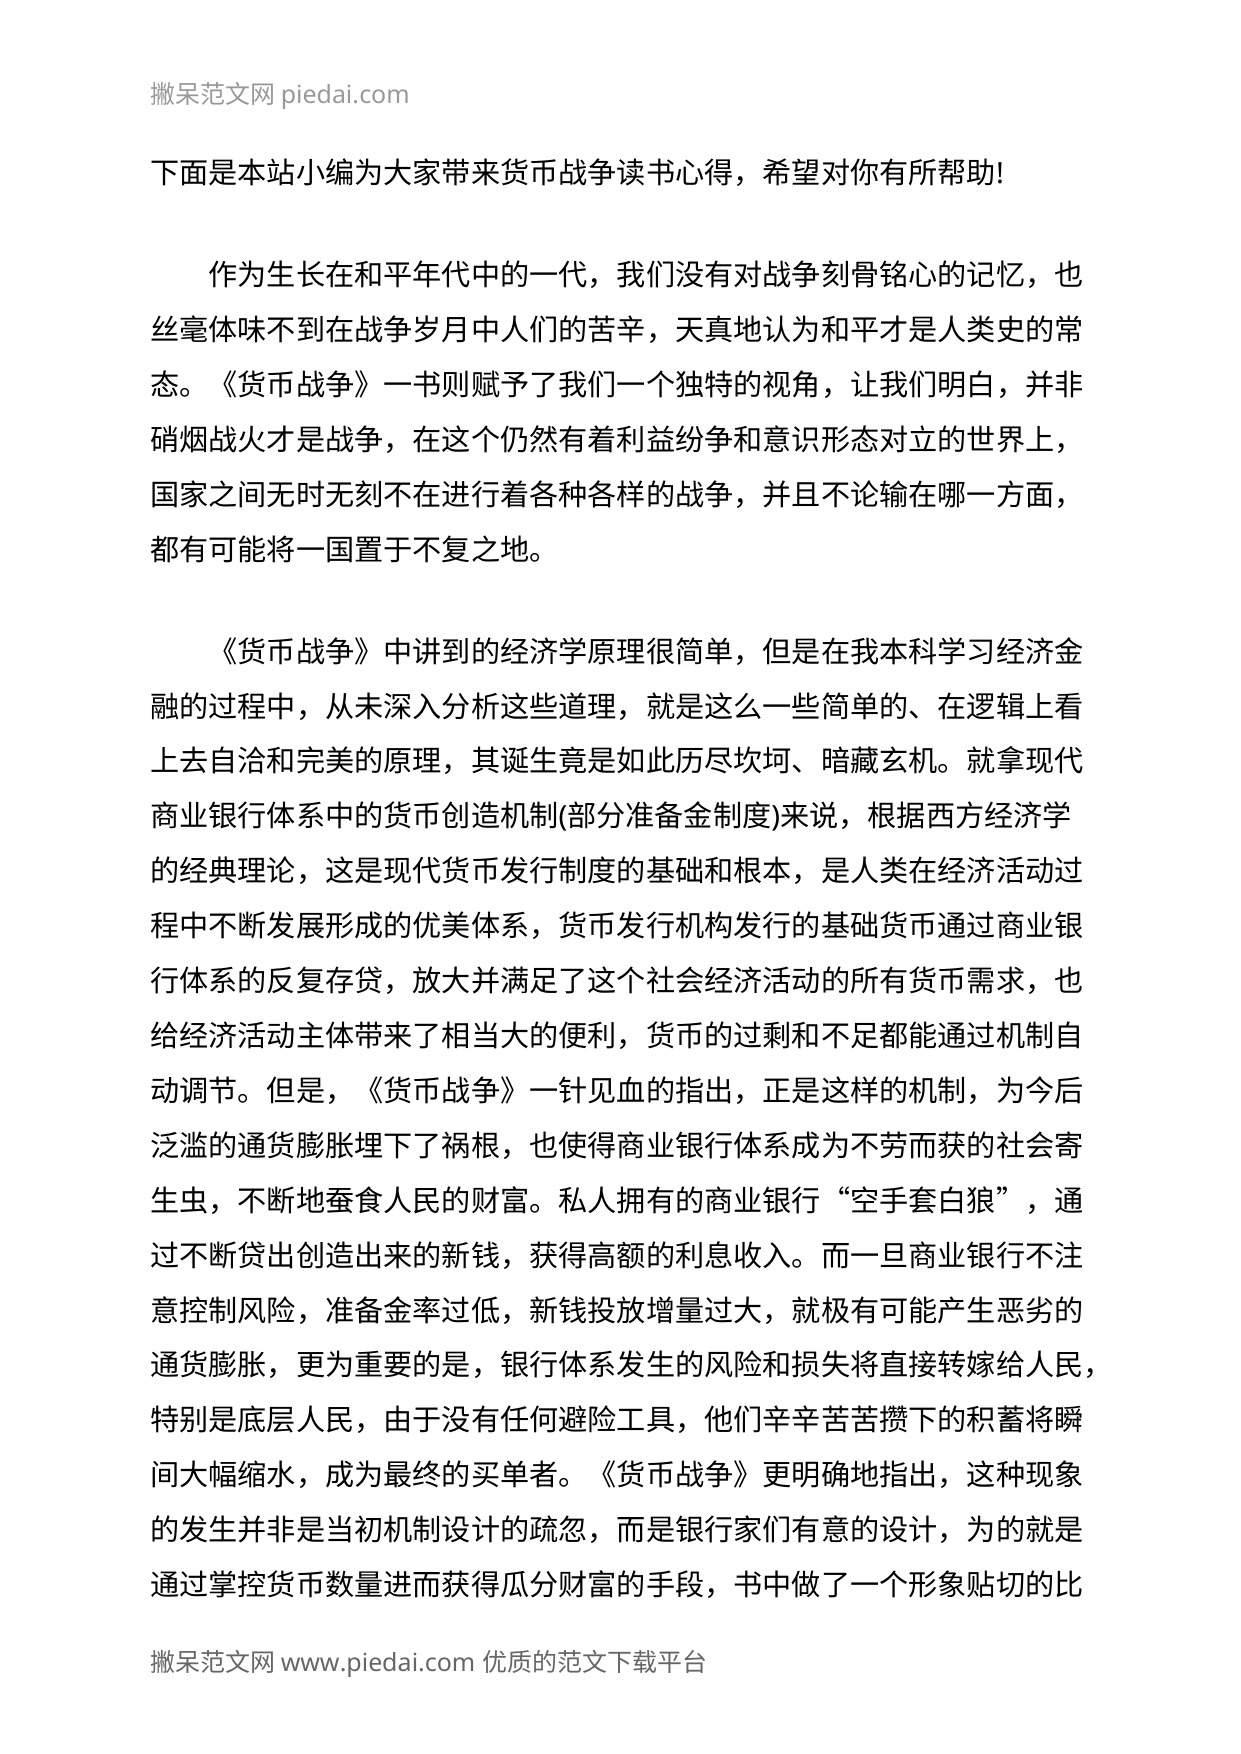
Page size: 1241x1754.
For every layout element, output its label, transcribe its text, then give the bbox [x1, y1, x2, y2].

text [150, 150, 1090, 192]
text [150, 628, 1090, 1604]
text 作为生长在和平年代中的一代，我们没有对战争刻骨铭心的记忆，也丝毫体味不到在战争岁月中人们的苦辛，天真地认为和平才是人类史的常态。《货币战争》一书则赋予了我们一个独特的视角，让我们明白，并非硝烟战火才是战争，在这个仍然有着利益纷争和意识形态对立的世界上，国家之间无时无刻不在进行着各种各样的战争，并且不论输在哪一方面，都有可能将一国置于不复之地。 [150, 252, 1090, 569]
